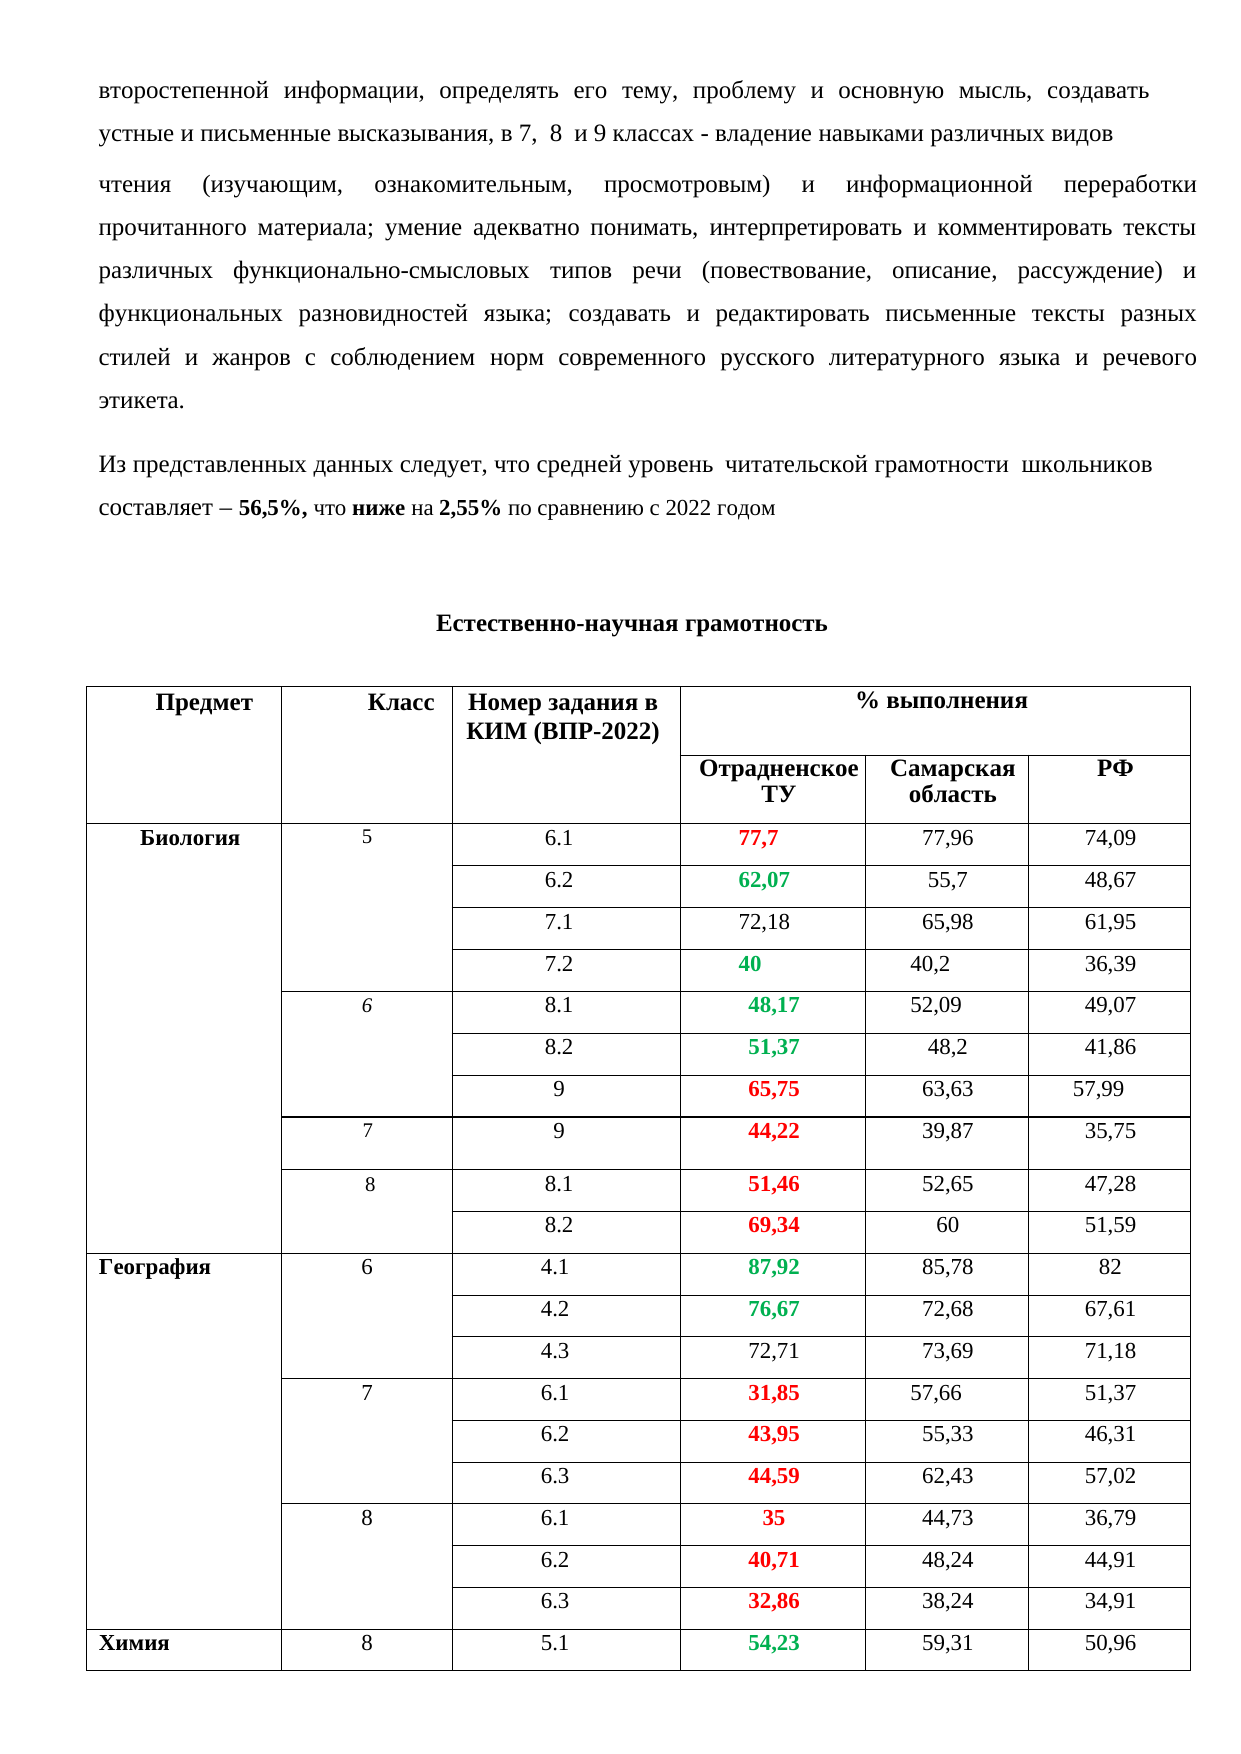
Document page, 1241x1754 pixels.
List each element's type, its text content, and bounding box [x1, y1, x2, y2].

table_cell 32,86 [681, 1588, 865, 1629]
table_cell 49,07 [1029, 992, 1190, 1033]
text чтения (изучающим, ознакомительным, просмотровым) и информационной переработки прочитанного материала; умение адекватно понимать, интерпретировать и комментировать тексты различных функционально-смысловых типов речи (повествование, описание, рассуждение) и функциональных разновидностей языка; создавать и редактировать письменные тексты разных стилей и жанров с соблюдением норм современного русского литературного языка и речевого этикета. [98, 169, 1197, 413]
table_cell 5.1 [453, 1630, 680, 1670]
table_cell 36,79 [1029, 1504, 1190, 1545]
table_cell 44,59 [681, 1463, 865, 1503]
table_cell 5 [282, 824, 452, 991]
table_cell 39,87 [866, 1118, 1028, 1169]
table_cell 8.1 [453, 1170, 680, 1211]
table_cell 48,17 [681, 992, 865, 1033]
table_cell 44,91 [1029, 1546, 1190, 1587]
table_cell 50,96 [1029, 1630, 1190, 1670]
table_cell 6.3 [453, 1463, 680, 1503]
table_cell 85,78 [866, 1254, 1028, 1294]
table_cell 74,09 [1029, 824, 1190, 865]
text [98, 75, 1150, 147]
table_cell РФ [1029, 756, 1190, 823]
table_cell 82 [1029, 1254, 1190, 1294]
table_cell 6.2 [453, 1546, 680, 1587]
table_cell 8.2 [453, 1034, 680, 1074]
table_cell 54,23 [681, 1630, 865, 1670]
table_cell 41,86 [1029, 1034, 1190, 1074]
table_cell География [87, 1254, 281, 1629]
table_cell 72,68 [866, 1296, 1028, 1336]
table_cell 6.3 [453, 1588, 680, 1629]
table_header Предмет [87, 687, 281, 823]
table_cell 76,67 [681, 1296, 865, 1336]
table_cell Биология [87, 824, 281, 1253]
table_cell 40,2 [866, 950, 1028, 991]
table_cell 52,09 [866, 992, 1028, 1033]
table_header % выполнения [681, 687, 1190, 754]
table_cell 62,43 [866, 1463, 1028, 1503]
table_cell 40,71 [681, 1546, 865, 1587]
table_header Класс [282, 687, 452, 823]
table_cell 55,7 [866, 866, 1028, 907]
table_cell 35,75 [1029, 1118, 1190, 1169]
table_cell 52,65 [866, 1170, 1028, 1211]
table_cell 44,73 [866, 1504, 1028, 1545]
table_cell 6.2 [453, 1421, 680, 1462]
subtitle Естественно-научная грамотность [98, 608, 1165, 637]
table_cell 6.2 [453, 866, 680, 907]
table_cell 35 [681, 1504, 865, 1545]
table_cell 43,95 [681, 1421, 865, 1462]
table_cell 7.2 [453, 950, 680, 991]
text Из представленных данных следует, что средней уровень читательской грамотности школьников составляет – 56,5%, что ниже на 2,55% по сравнению с 2022 годом [98, 449, 1152, 521]
table_cell 38,24 [866, 1588, 1028, 1629]
table_cell 63,63 [866, 1076, 1028, 1116]
table_cell 44,22 [681, 1118, 865, 1169]
table_cell 48,67 [1029, 866, 1190, 907]
table_cell 51,46 [681, 1170, 865, 1211]
table_cell 87,92 [681, 1254, 865, 1294]
table_cell 4.2 [453, 1296, 680, 1336]
table_cell 6.1 [453, 1379, 680, 1420]
table_cell 7.1 [453, 908, 680, 949]
table_cell 8 [282, 1504, 452, 1629]
table_cell 51,59 [1029, 1212, 1190, 1253]
table_cell 48,2 [866, 1034, 1028, 1074]
table_cell 8.1 [453, 992, 680, 1033]
table_cell 6.1 [453, 1504, 680, 1545]
table_cell 65,75 [681, 1076, 865, 1116]
table_cell 60 [866, 1212, 1028, 1253]
table_cell 34,91 [1029, 1588, 1190, 1629]
table_cell Самарская область [866, 756, 1028, 823]
table_cell Отрадненское ТУ [681, 756, 865, 823]
table_cell 8 [282, 1170, 452, 1253]
table_cell 55,33 [866, 1421, 1028, 1462]
table_cell 69,34 [681, 1212, 865, 1253]
table_cell 59,31 [866, 1630, 1028, 1670]
table_cell 31,85 [681, 1379, 865, 1420]
table_cell 72,71 [681, 1337, 865, 1378]
table_cell 8 [282, 1630, 452, 1670]
table_cell 9 [453, 1118, 680, 1169]
table_cell 73,69 [866, 1337, 1028, 1378]
table_cell 77,96 [866, 824, 1028, 865]
table_cell 61,95 [1029, 908, 1190, 949]
table_cell 57,02 [1029, 1463, 1190, 1503]
table_cell 57,99 [1029, 1076, 1190, 1116]
table_cell 8.2 [453, 1212, 680, 1253]
table_header Номер задания в КИМ (ВПР-2022) [453, 687, 680, 823]
table_cell 65,98 [866, 908, 1028, 949]
table_cell 40 [681, 950, 865, 991]
table_cell 62,07 [681, 866, 865, 907]
table_cell 48,24 [866, 1546, 1028, 1587]
table_cell 7 [282, 1379, 452, 1503]
table_cell 71,18 [1029, 1337, 1190, 1378]
table_cell 7 [282, 1118, 452, 1169]
table_cell 6 [282, 992, 452, 1116]
table_cell 4.1 [453, 1254, 680, 1294]
table_cell 51,37 [1029, 1379, 1190, 1420]
table_cell 46,31 [1029, 1421, 1190, 1462]
table_cell Химия [87, 1630, 281, 1670]
table_cell 4.3 [453, 1337, 680, 1378]
table_cell 51,37 [681, 1034, 865, 1074]
table_cell 36,39 [1029, 950, 1190, 991]
table_cell 47,28 [1029, 1170, 1190, 1211]
table_cell 57,66 [866, 1379, 1028, 1420]
table_cell 6.1 [453, 824, 680, 865]
table_cell 72,18 [681, 908, 865, 949]
table_cell 67,61 [1029, 1296, 1190, 1336]
table_cell 9 [453, 1076, 680, 1116]
table_cell 6 [282, 1254, 452, 1378]
table_cell 77,7 [681, 824, 865, 865]
